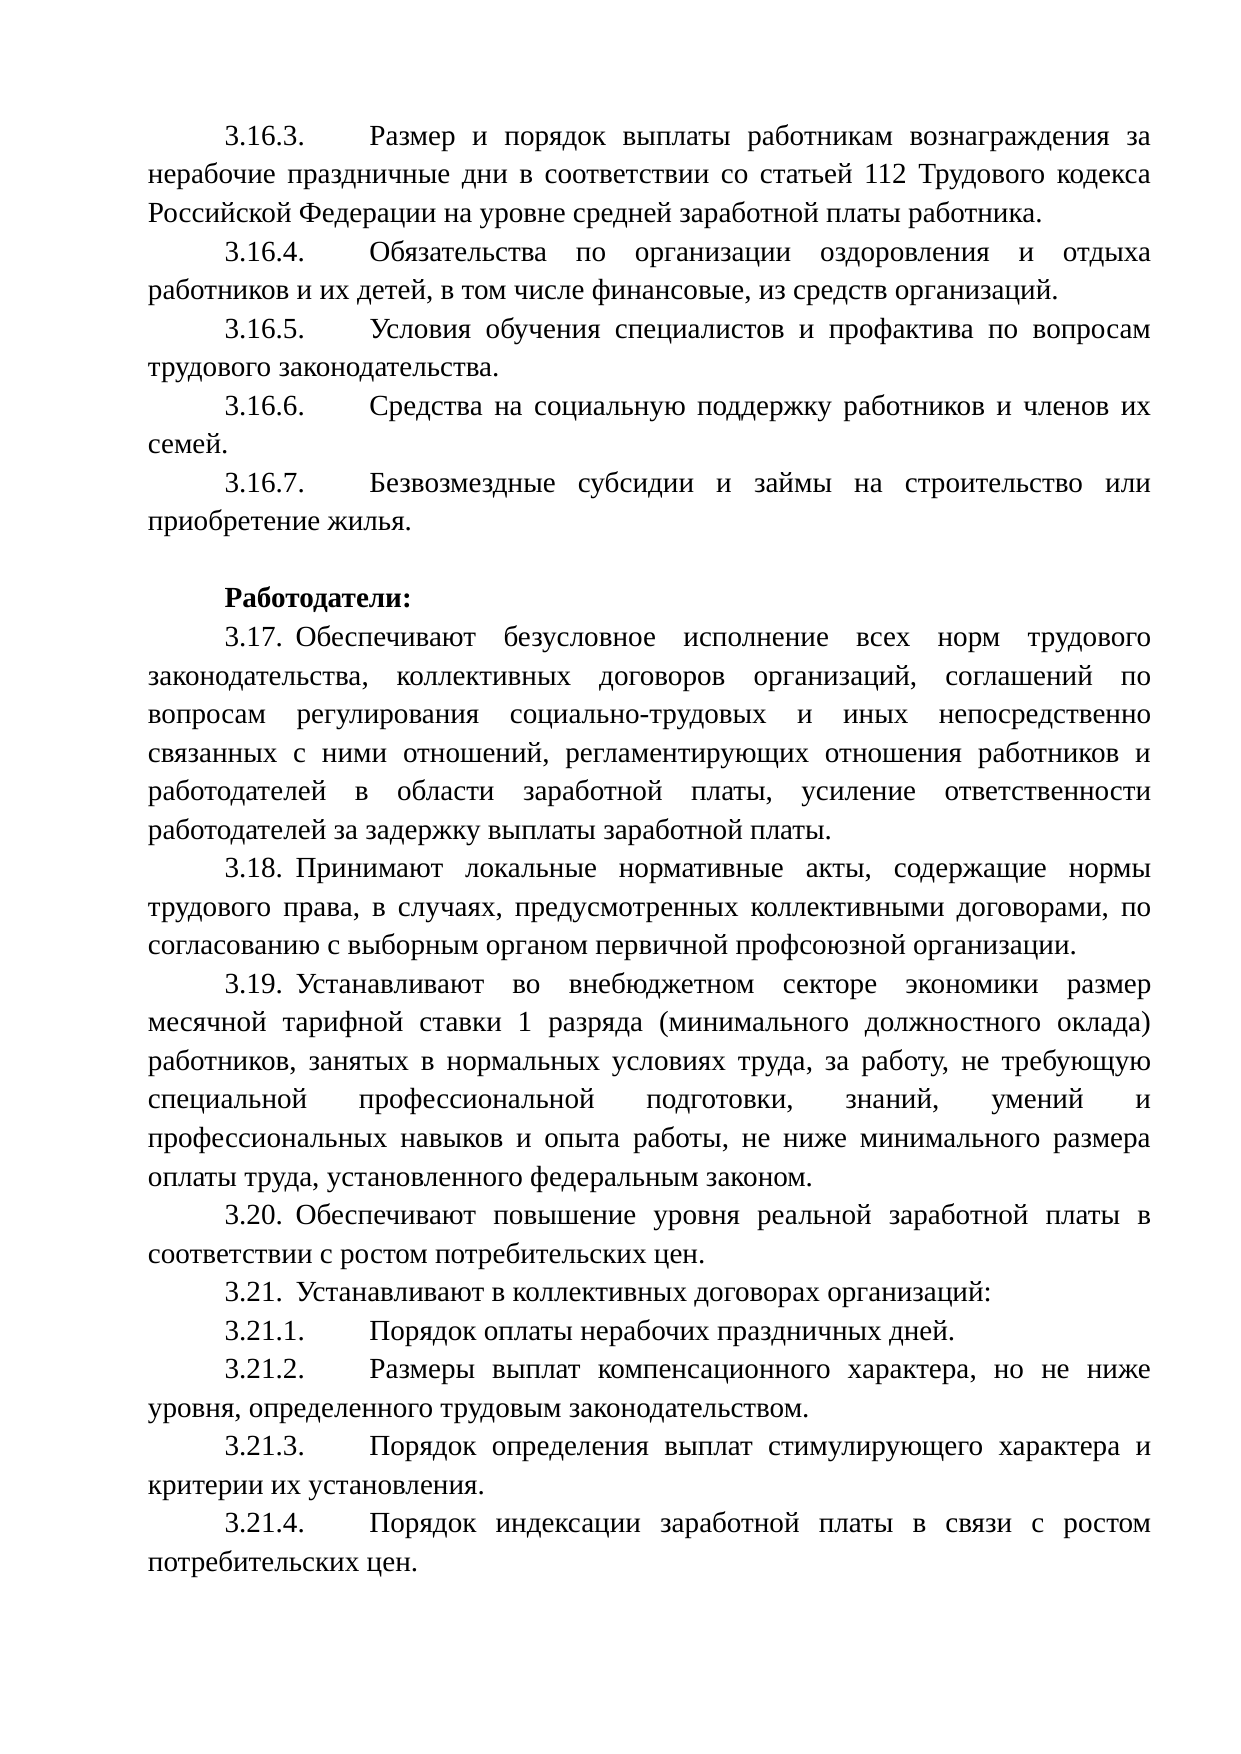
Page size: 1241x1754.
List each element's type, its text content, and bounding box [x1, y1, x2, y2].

text Работодатели: [148, 581, 1152, 614]
list Принимают локальные нормативные акты, содержащие нормы трудового права, в случаях, предусмотренных коллективными договорами, по согласованию с выборным органом первичной профсоюзной организации. [148, 850, 1152, 961]
list Обеспечивают безусловное исполнение всех норм трудового законодательства, коллективных договоров организаций, соглашений по вопросам регулирования социально-трудовых и иных непосредственно связанных с ними отношений, регламентирующих отношения работников и работодателей в области заработной платы, усиление ответственности работодателей за задержку выплаты заработной платы. [148, 619, 1152, 845]
list Средства на социальную поддержку работников и членов их семей. [148, 388, 1152, 460]
list Условия обучения специалистов и профактива по вопросам трудового законодательства. [148, 311, 1152, 383]
list Безвозмездные субсидии и займы на строительство или приобретение жилья. [148, 465, 1152, 537]
list Порядок оплаты нерабочих праздничных дней. [148, 1313, 1152, 1346]
list Размер и порядок выплаты работникам вознаграждения за нерабочие праздничные дни в соответствии со статьей 112 Трудового кодекса Российской Федерации на уровне средней заработной платы работника. [148, 118, 1152, 229]
list Устанавливают во внебюджетном секторе экономики размер месячной тарифной ставки 1 разряда (минимального должностного оклада) работников, занятых в нормальных условиях труда, за работу, не требующую специальной профессиональной подготовки, знаний, умений и профессиональных навыков и опыта работы, не ниже минимального размера оплаты труда, установленного федеральным законом. [148, 966, 1152, 1192]
list Устанавливают в коллективных договорах организаций: [148, 1274, 1152, 1308]
list Обеспечивают повышение уровня реальной заработной платы в соответствии с ростом потребительских цен. [148, 1197, 1152, 1269]
list Обязательства по организации оздоровления и отдыха работников и их детей, в том числе финансовые, из средств организаций. [148, 234, 1152, 306]
list Порядок определения выплат стимулирующего характера и критерии их установления. [148, 1428, 1152, 1501]
list Порядок индексации заработной платы в связи с ростом потребительских цен. [148, 1506, 1152, 1578]
list Размеры выплат компенсационного характера, но не ниже уровня, определенного трудовым законодательством. [148, 1351, 1152, 1423]
